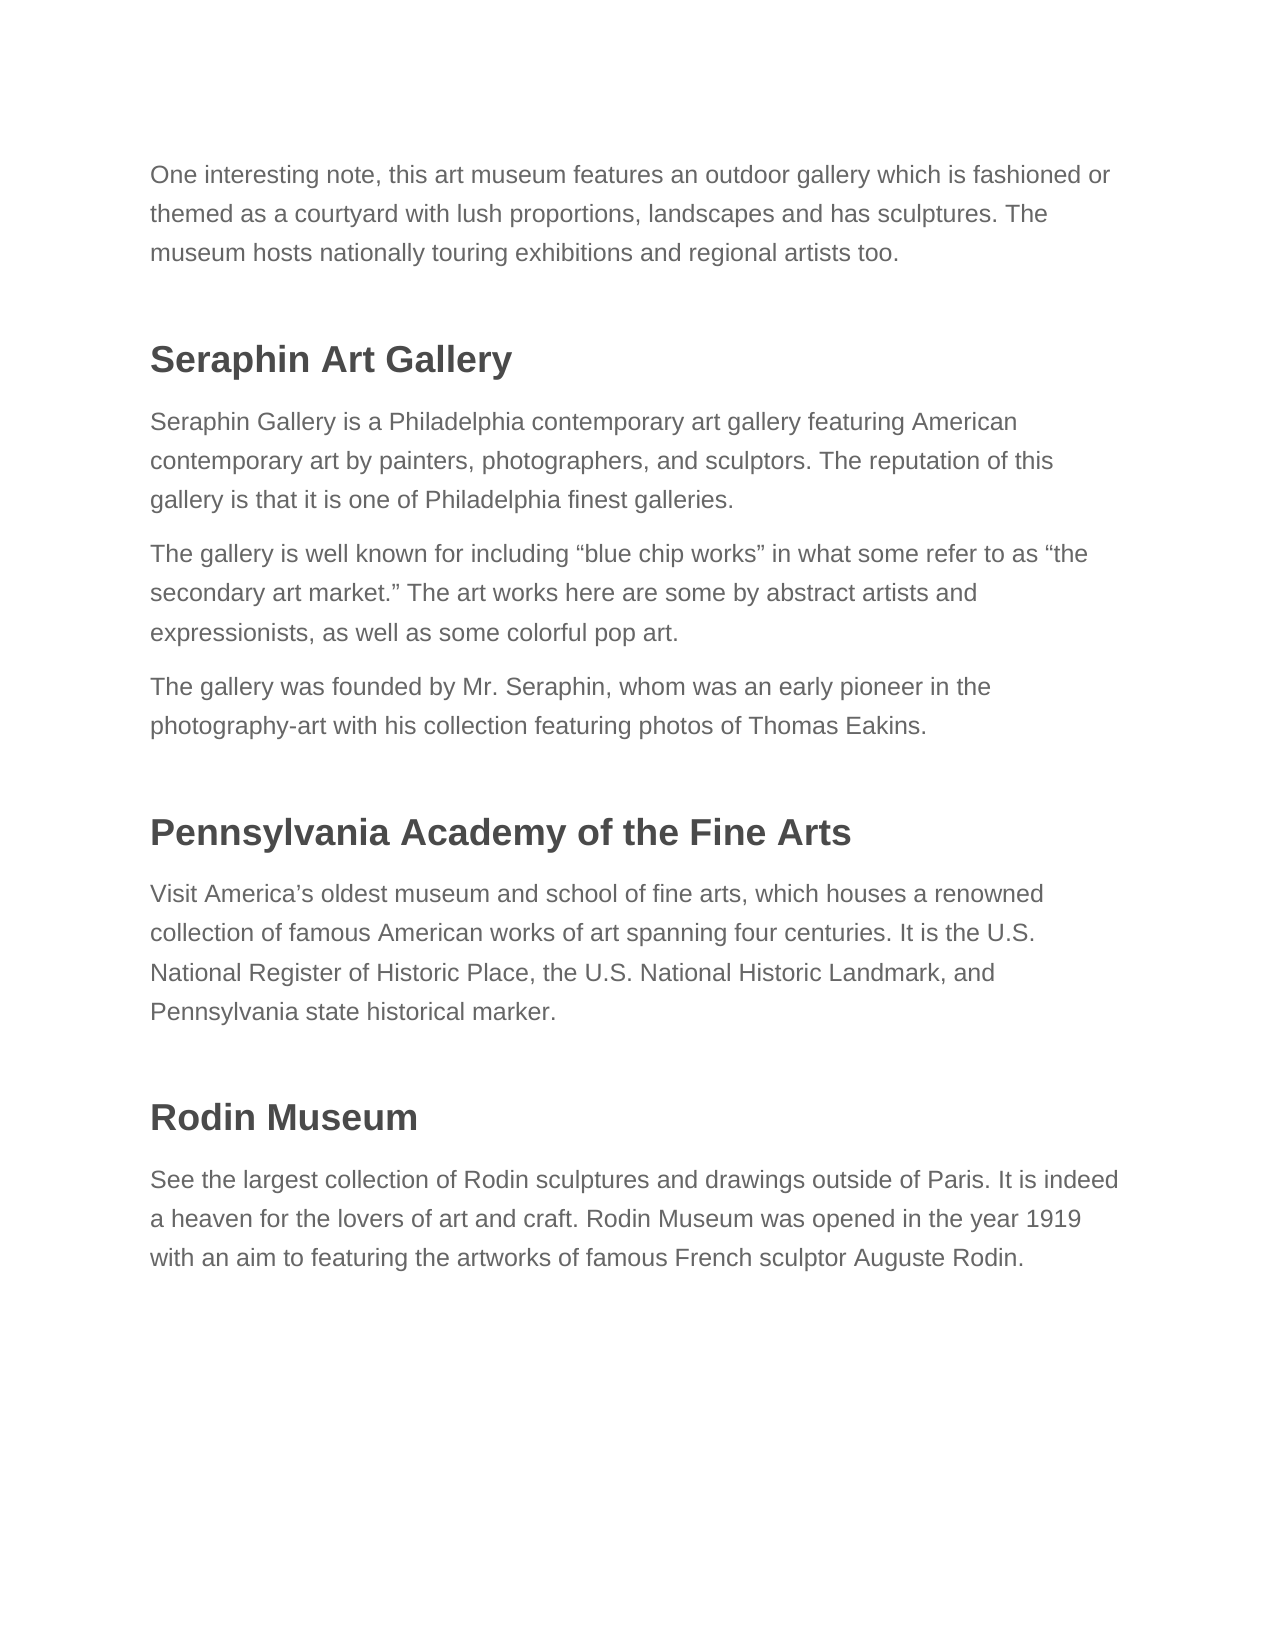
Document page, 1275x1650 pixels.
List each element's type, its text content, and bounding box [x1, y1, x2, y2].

text Rodin Museum [150, 1096, 1125, 1139]
text Seraphin Art Gallery [150, 337, 1125, 381]
text Seraphin Gallery is a Philadelphia contemporary art gallery featuring American contemporary art by painters, photographers, and sculptors. The reputation of this gallery is that it is one of Philadelphia finest galleries. [150, 396, 1125, 513]
text See the largest collection of Rodin sculptures and drawings outside of Paris. It is indeed a heaven for the lovers of art and craft. Rodin Museum was opened in the year 1919 with an aim to featuring the artworks of famous French sculptor Auguste Rodin. [150, 1154, 1125, 1272]
text The gallery was founded by Mr. Seraphin, whom was an early pioneer in the photography-art with his collection featuring photos of Thomas Eakins. [150, 662, 1125, 740]
text Pennsylvania Academy of the Fine Arts [150, 810, 1125, 853]
text One interesting note, this art museum features an outdoor gallery which is fashioned or themed as a courtyard with lush proportions, landscapes and has sculptures. The museum hosts nationally touring exhibitions and regional artists too. [150, 150, 1125, 267]
text Visit America’s oldest museum and school of fine arts, which houses a renowned collection of famous American works of art spanning four centuries. It is the U.S. National Register of Historic Place, the U.S. National Historic Landmark, and Pennsylvania state historical marker. [150, 869, 1125, 1025]
text The gallery is well known for including “blue chip works” in what some refer to as “the secondary art market.” The art works here are some by abstract artists and expressionists, as well as some colorful pop art. [150, 529, 1125, 646]
